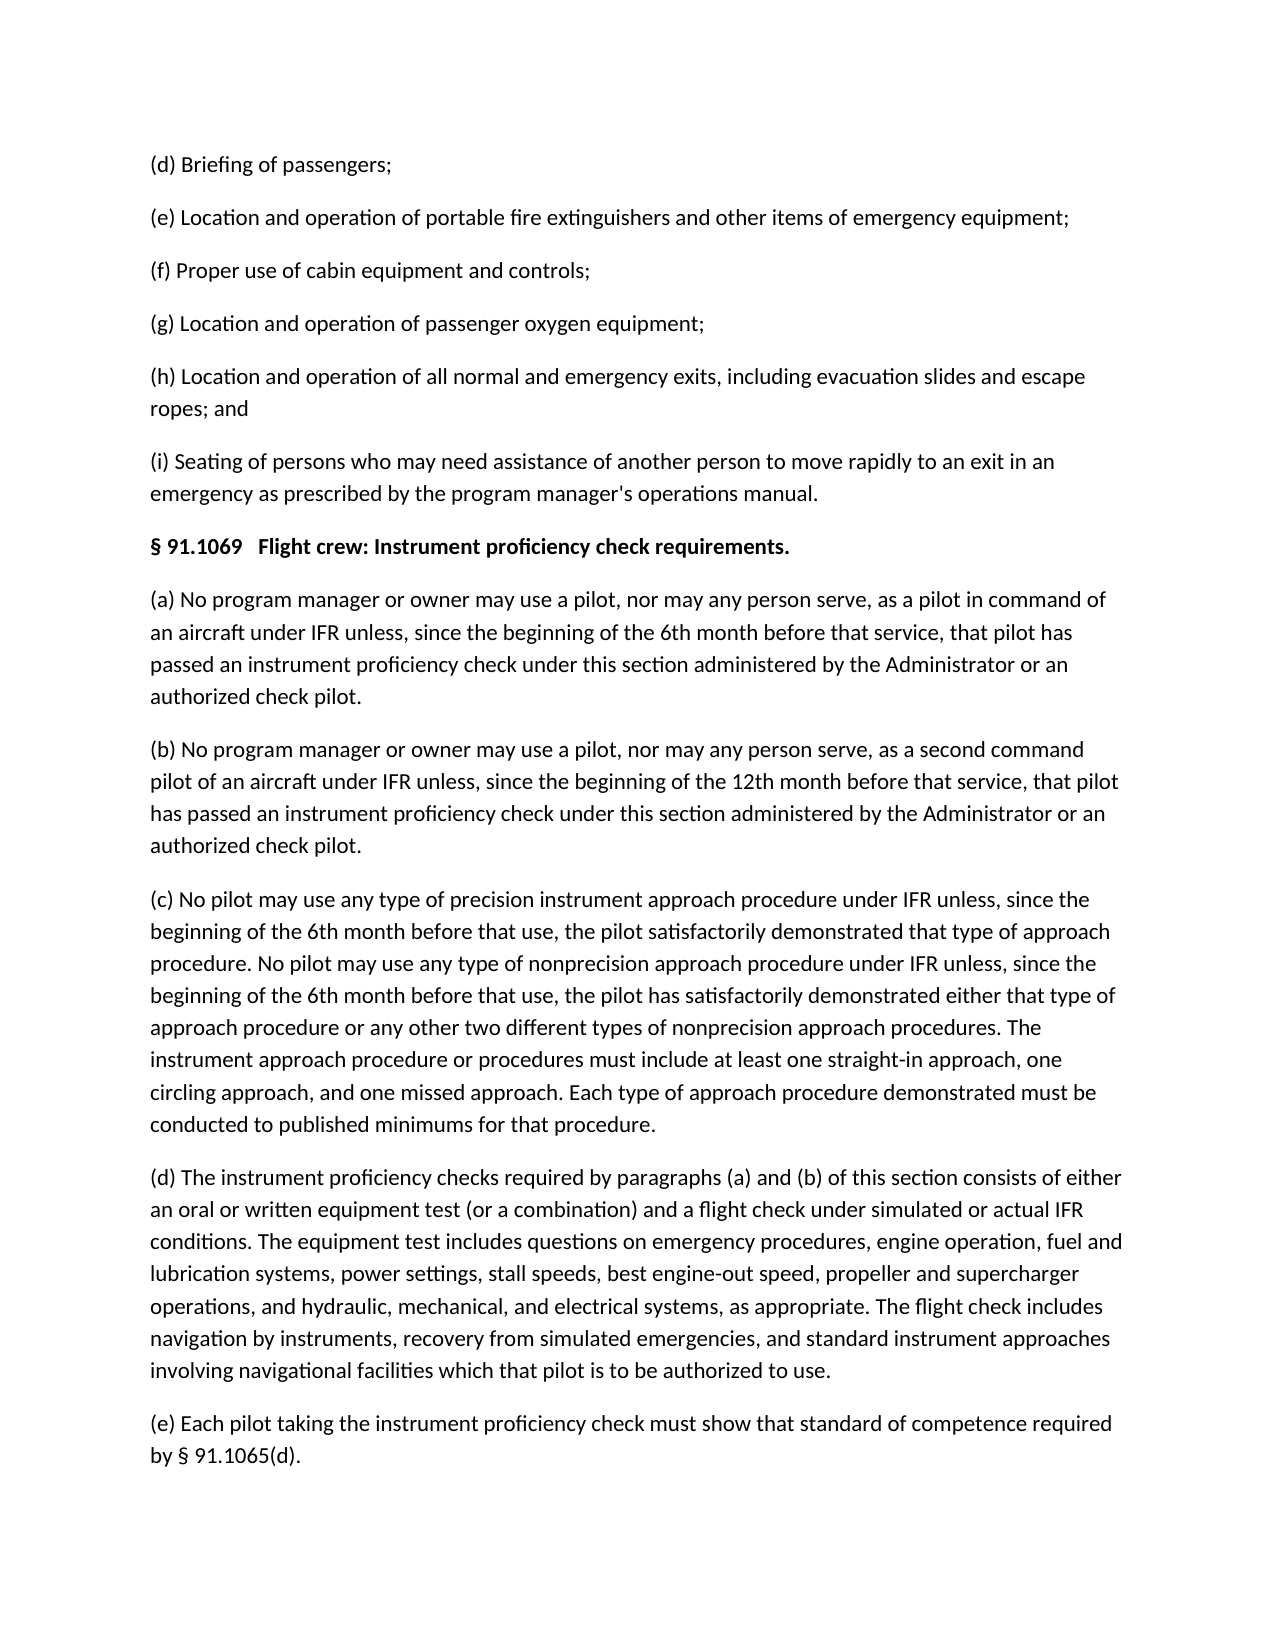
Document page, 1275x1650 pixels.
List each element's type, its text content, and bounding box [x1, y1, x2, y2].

text (b) No program manager or owner may use a pilot, nor may any person serve, as a second command pilot of an aircraft under IFR unless, since the beginning of the 12th month before that service, that pilot has passed an instrument proficiency check under this section administered by the Administrator or an authorized check pilot. [150, 735, 1125, 860]
text (f) Proper use of cabin equipment and controls; [150, 256, 1125, 284]
text (g) Location and operation of passenger oxygen equipment; [150, 309, 1125, 337]
text (h) Location and operation of all normal and emergency exits, including evacuation slides and escape ropes; and [150, 362, 1125, 422]
text (c) No pilot may use any type of precision instrument approach procedure under IFR unless, since the beginning of the 6th month before that use, the pilot satisfactorily demonstrated that type of approach procedure. No pilot may use any type of nonprecision approach procedure under IFR unless, since the beginning of the 6th month before that use, the pilot has satisfactorily demonstrated either that type of approach procedure or any other two different types of nonprecision approach procedures. The instrument approach procedure or procedures must include at least one straight-in approach, one circling approach, and one missed approach. Each type of approach procedure demonstrated must be conducted to published minimums for that procedure. [150, 885, 1125, 1138]
text (i) Seating of persons who may need assistance of another person to move rapidly to an exit in an emergency as prescribed by the program manager's operations manual. [150, 447, 1125, 507]
text (e) Each pilot taking the instrument proficiency check must show that standard of competence required by § 91.1065(d). [150, 1409, 1125, 1469]
text § 91.1069 Flight crew: Instrument proficiency check requirements. [150, 532, 1125, 561]
text (a) No program manager or owner may use a pilot, nor may any person serve, as a pilot in command of an aircraft under IFR unless, since the beginning of the 6th month before that service, that pilot has passed an instrument proficiency check under this section administered by the Administrator or an authorized check pilot. [150, 586, 1125, 710]
text (e) Location and operation of portable fire extinguishers and other items of emergency equipment; [150, 203, 1125, 231]
text (d) The instrument proficiency checks required by paragraphs (a) and (b) of this section consists of either an oral or written equipment test (or a combination) and a flight check under simulated or actual IFR conditions. The equipment test includes questions on emergency procedures, engine operation, fuel and lubrication systems, power settings, stall speeds, best engine-out speed, propeller and supercharger operations, and hydraulic, mechanical, and electrical systems, as appropriate. The flight check includes navigation by instruments, recovery from simulated emergencies, and standard instrument approaches involving navigational facilities which that pilot is to be authorized to use. [150, 1163, 1125, 1384]
text (d) Briefing of passengers; [150, 150, 1125, 178]
